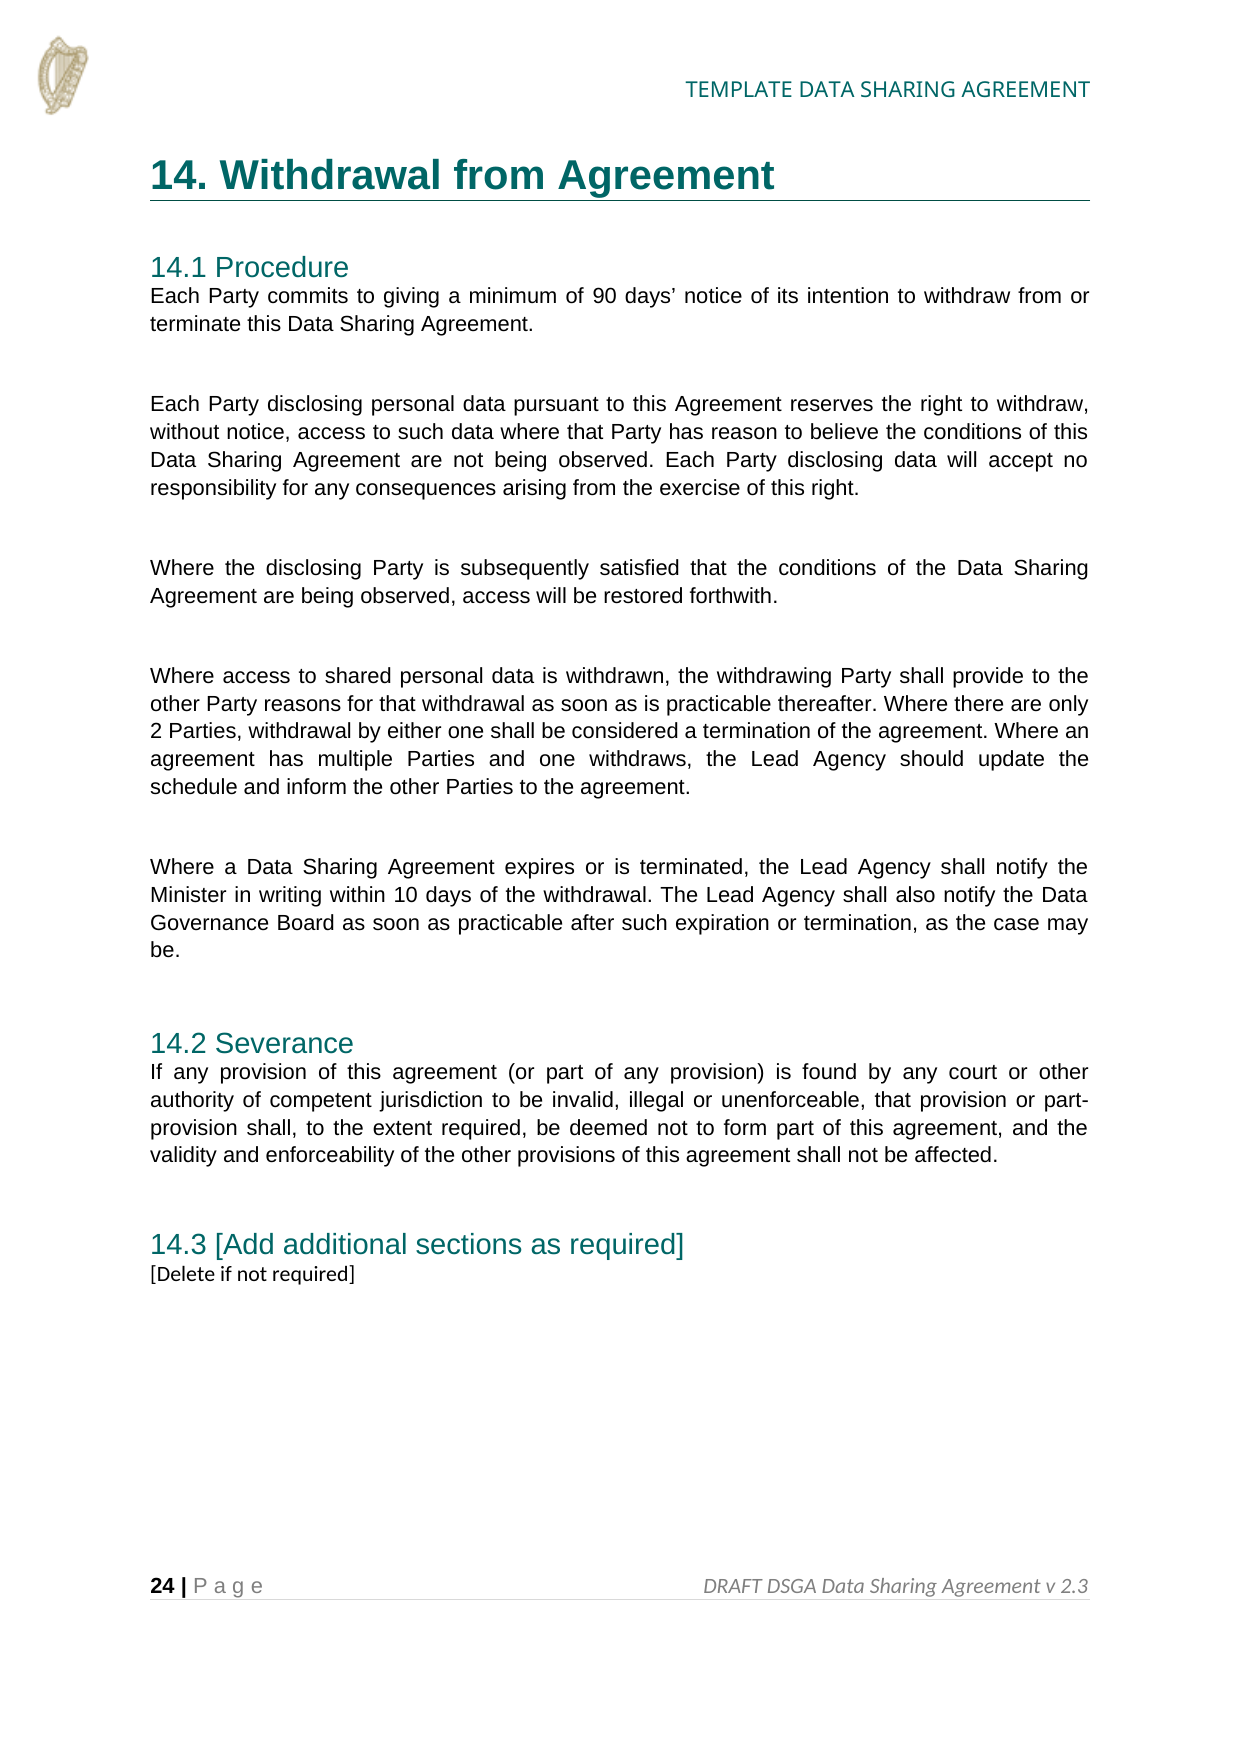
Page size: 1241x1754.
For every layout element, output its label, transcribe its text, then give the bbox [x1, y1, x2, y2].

subtitle 14. Withdrawal from Agreement [150, 150, 1090, 200]
subtitle 14.2 Severance [150, 1026, 1090, 1059]
subtitle 14.1 Procedure [150, 249, 1090, 283]
text Where access to shared personal data is withdrawn, the withdrawing Party shall provide to the other Party reasons for that withdrawal as soon as is practicable thereafter. Where there are only 2 Parties, withdrawal by either one shall be considered a termination of the agreement. Where an agreement has multiple Parties and one withdraws, the Lead Agency should update the schedule and inform the other Parties to the agreement. [150, 663, 1090, 799]
text Where a Data Sharing Agreement expires or is terminated, the Lead Agency shall notify the Minister in writing within 10 days of the withdrawal. The Lead Agency shall also notify the Data Governance Board as soon as practicable after such expiration or termination, as the case may be. [150, 854, 1090, 962]
text [Delete if not required] [150, 1261, 1090, 1287]
text Where the disclosing Party is subsequently satisfied that the conditions of the Data Sharing Agreement are being observed, access will be restored forthwith. [150, 555, 1090, 608]
text If any provision of this agreement (or part of any provision) is found by any court or other authority of competent jurisdiction to be invalid, illegal or unenforceable, that provision or part-provision shall, to the extent required, be deemed not to form part of this agreement, and the validity and enforceability of the other provisions of this agreement shall not be affected. [150, 1059, 1090, 1168]
subtitle 14.3 [Add additional sections as required] [150, 1227, 1090, 1261]
text Each Party disclosing personal data pursuant to this Agreement reserves the right to withdraw, without notice, access to such data where that Party has reason to believe the conditions of this Data Sharing Agreement are not being observed. Each Party disclosing data will accept no responsibility for any consequences arising from the exercise of this right. [150, 391, 1090, 499]
text Each Party commits to giving a minimum of 90 days’ notice of its intention to withdraw from or terminate this Data Sharing Agreement. [150, 283, 1090, 336]
picture [25, 15, 100, 123]
